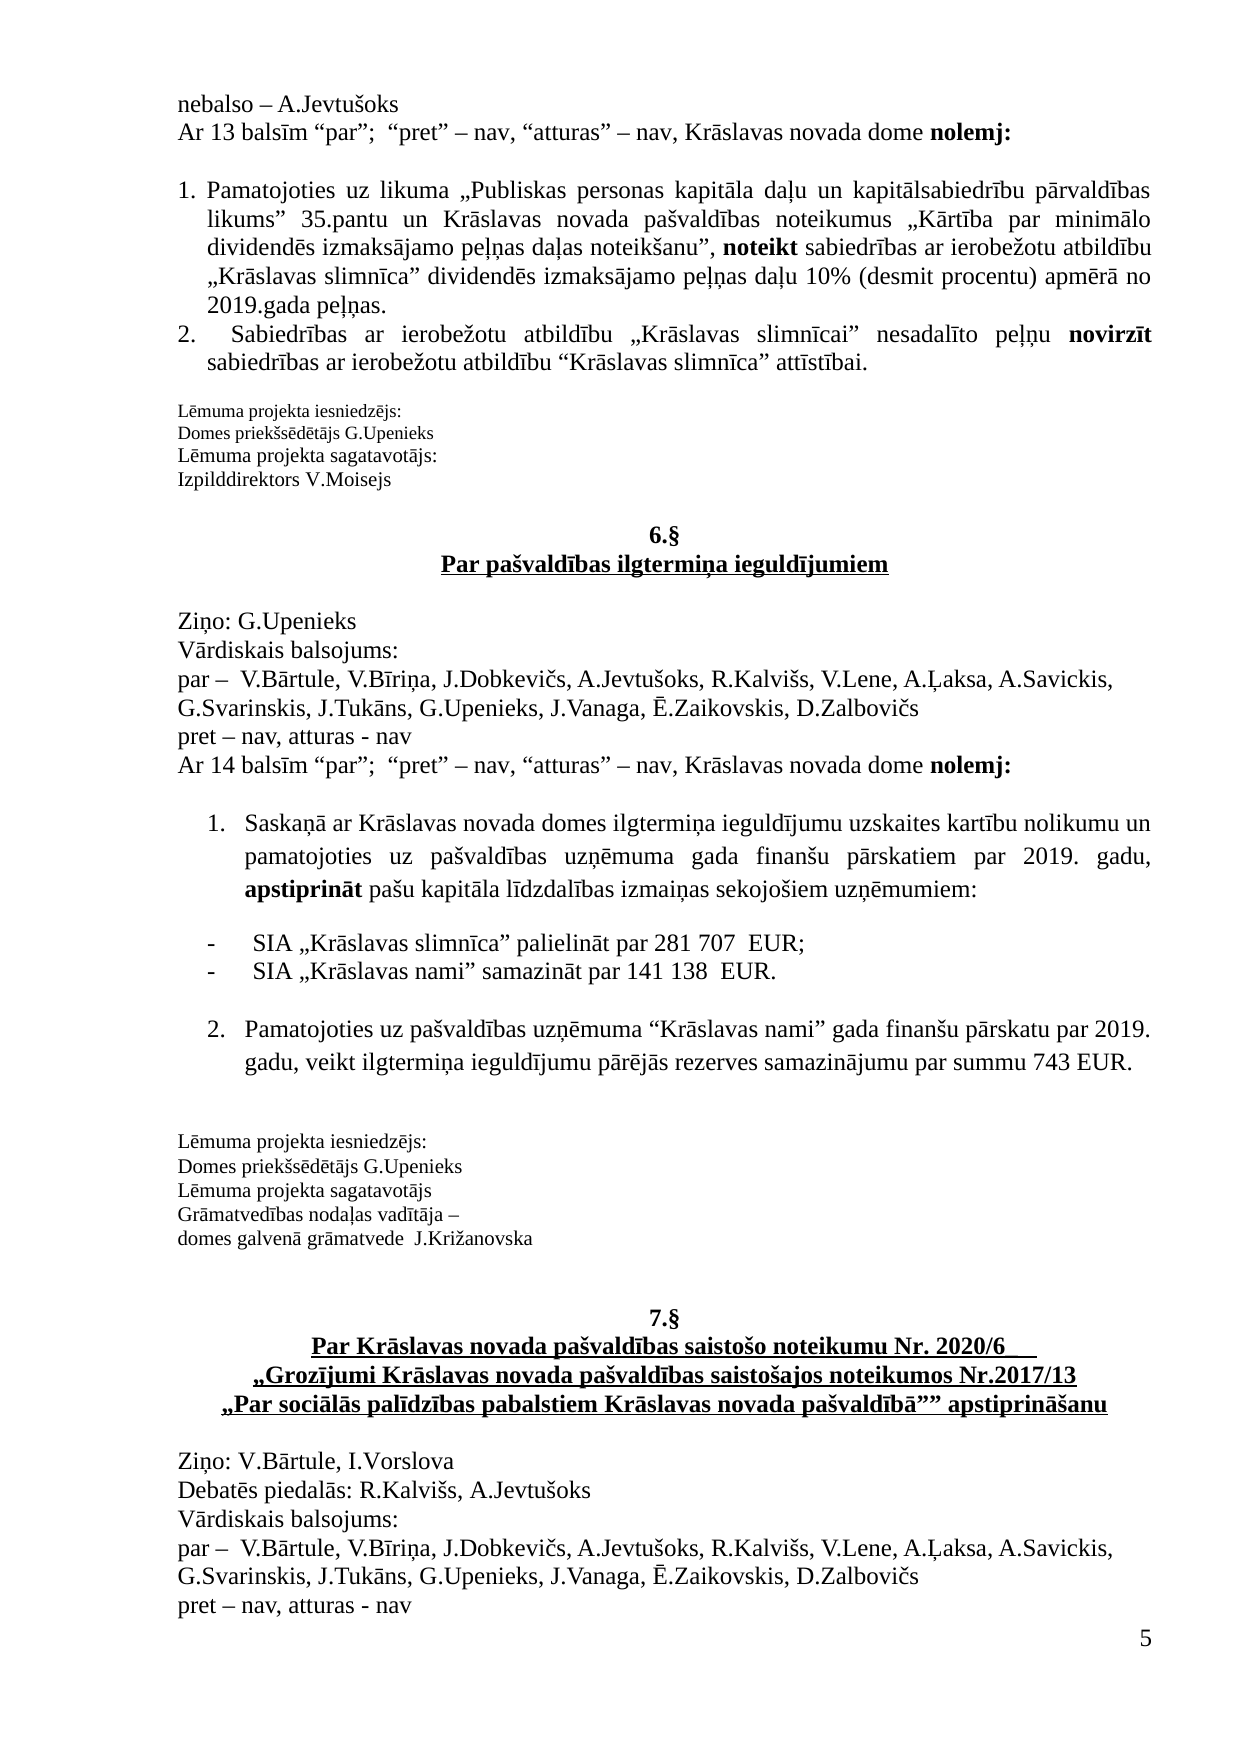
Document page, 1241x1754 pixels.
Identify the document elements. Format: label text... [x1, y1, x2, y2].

list SIA „Krāslavas nami” samazināt par 141 138 EUR. [177, 956, 1152, 985]
text domes galvenā grāmatvede J.Križanovska [177, 1226, 1152, 1250]
text 7.§ [177, 1303, 1152, 1331]
text Izpilddirektors V.Moisejs [177, 467, 1152, 491]
text „Grozījumi Krāslavas novada pašvaldības saistošajos noteikumos Nr.2017/13 [177, 1360, 1152, 1389]
text Domes priekšsēdētājs G.Upenieks [177, 1153, 1152, 1178]
text Vārdiskais balsojums: [177, 1504, 1152, 1533]
text Lēmuma projekta iesniedzējs: [177, 1129, 1152, 1153]
text Ziņo: V.Bārtule, I.Vorslova [177, 1446, 1152, 1475]
text Domes priekšsēdētājs G.Upenieks [177, 422, 1152, 443]
text nebalso – A.Jevtušoks [177, 89, 1152, 117]
text „Par sociālās palīdzības pabalstiem Krāslavas novada pašvaldībā”” apstiprināšanu [177, 1389, 1152, 1418]
text Lēmuma projekta iesniedzējs: [177, 400, 1152, 422]
text Par pašvaldības ilgtermiņa ieguldījumiem [177, 549, 1152, 578]
text Vārdiskais balsojums: [177, 635, 1152, 664]
text pret – nav, atturas - nav [177, 1590, 1152, 1619]
text 1. Pamatojoties uz likuma „Publiskas personas kapitāla daļu un kapitālsabiedrību pārvaldības likums” 35.pantu un Krāslavas novada pašvaldības noteikumus „Kārtība par minimālo dividendēs izmaksājamo peļņas daļas noteikšanu”, noteikt sabiedrības ar ierobežotu atbildību „Krāslavas slimnīca” dividendēs izmaksājamo peļņas daļu 10% (desmit procentu) apmērā no 2019.gada peļņas. [177, 175, 1152, 319]
text Lēmuma projekta sagatavotājs [177, 1178, 1152, 1202]
text Debatēs piedalās: R.Kalvišs, A.Jevtušoks [177, 1475, 1152, 1504]
text 2. Sabiedrības ar ierobežotu atbildību „Krāslavas slimnīcai” nesadalīto peļņu novirzīt sabiedrības ar ierobežotu atbildību “Krāslavas slimnīca” attīstībai. [177, 319, 1152, 376]
text Par Krāslavas novada pašvaldības saistošo noteikumu Nr. 2020/6_ [177, 1331, 1152, 1360]
text Ziņo: G.Upenieks [177, 606, 1152, 635]
text Lēmuma projekta sagatavotājs: [177, 443, 1152, 467]
list Saskaņā ar Krāslavas novada domes ilgtermiņa ieguldījumu uzskaites kartību nolikumu un pamatojoties uz pašvaldības uzņēmuma gada finanšu pārskatiem par 2019. gadu, apstiprināt pašu kapitāla līdzdalības izmaiņas sekojošiem uzņēmumiem: [207, 808, 1152, 902]
text Ar 14 balsīm “par”; “pret” – nav, “atturas” – nav, Krāslavas novada dome nolemj: [177, 750, 1152, 779]
text pret – nav, atturas - nav [177, 721, 1152, 750]
text par – V.Bārtule, V.Bīriņa, J.Dobkevičs, A.Jevtušoks, R.Kalvišs, V.Lene, A.Ļaksa, A.Savickis, G.Svarinskis, J.Tukāns, G.Upenieks, J.Vanaga, Ē.Zaikovskis, D.Zalbovičs [177, 1533, 1152, 1590]
text par – V.Bārtule, V.Bīriņa, J.Dobkevičs, A.Jevtušoks, R.Kalvišs, V.Lene, A.Ļaksa, A.Savickis, G.Svarinskis, J.Tukāns, G.Upenieks, J.Vanaga, Ē.Zaikovskis, D.Zalbovičs [177, 664, 1152, 721]
text 6.§ [177, 520, 1152, 549]
list Pamatojoties uz pašvaldības uzņēmuma “Krāslavas nami” gada finanšu pārskatu par 2019. gadu, veikt ilgtermiņa ieguldījumu pārējās rezerves samazinājumu par summu 743 EUR. [207, 1014, 1152, 1076]
list SIA „Krāslavas slimnīca” palielināt par 281 707 EUR; [177, 928, 1152, 956]
text Ar 13 balsīm “par”; “pret” – nav, “atturas” – nav, Krāslavas novada dome nolemj: [177, 117, 1152, 146]
text Grāmatvedības nodaļas vadītāja – [177, 1202, 1152, 1226]
